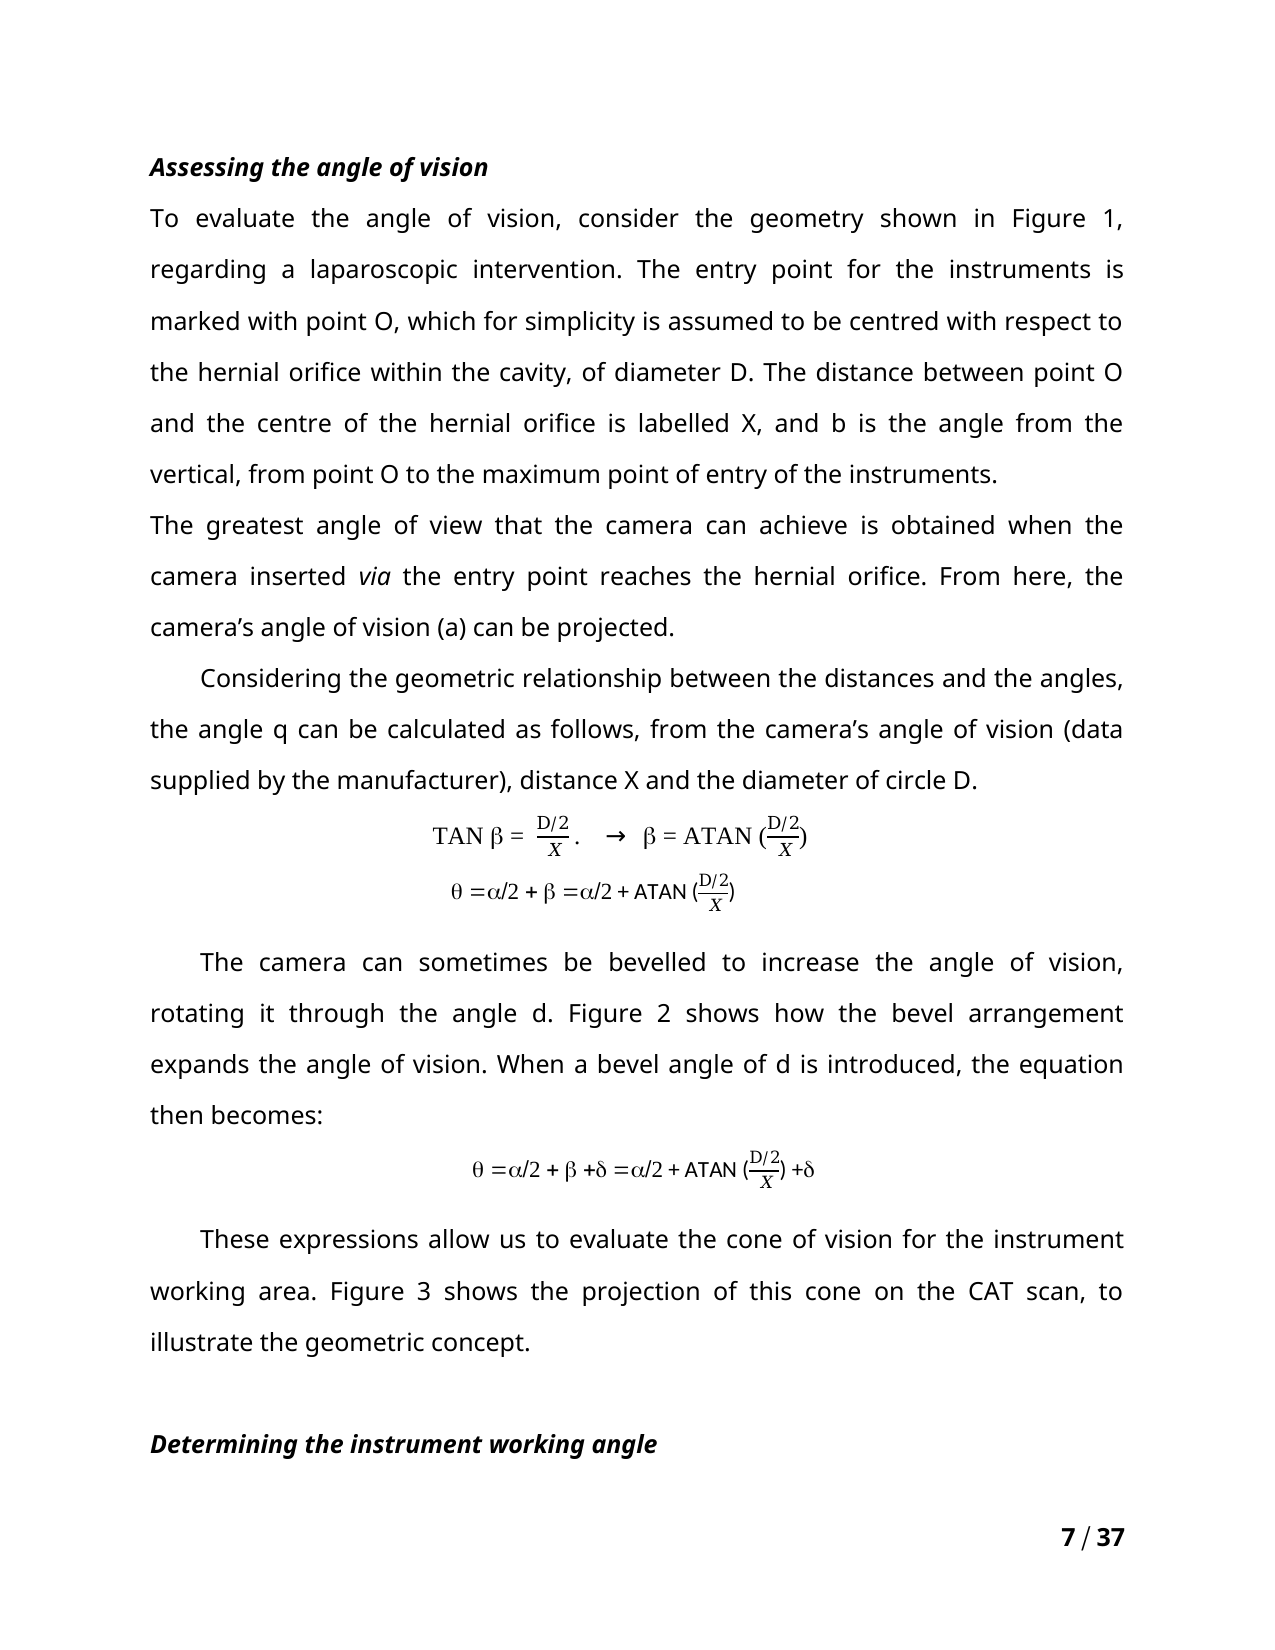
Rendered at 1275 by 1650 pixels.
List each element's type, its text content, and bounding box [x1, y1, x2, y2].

text Considering the geometric relationship between the distances and the angles, the angle q can be calculated as follows, from the camera’s angle of vision (data supplied by the manufacturer), distance X and the diameter of circle D. [150, 660, 1125, 797]
text These expressions allow us to evaluate the cone of vision for the instrument working area. Figure 3 shows the projection of this cone on the CAT scan, to illustrate the geometric concept. [150, 1222, 1125, 1358]
text Assessing the angle of vision [150, 150, 1125, 184]
text The greatest angle of view that the camera can achieve is obtained when the camera inserted via the entry point reaches the hernial orifice. From here, the camera’s angle of vision (a) can be projected. [150, 507, 1125, 643]
text To evaluate the angle of vision, consider the geometry shown in Figure 1, regarding a laparoscopic intervention. The entry point for the instruments is marked with point O, which for simplicity is assumed to be centred with respect to the hernial orifice within the cavity, of diameter D. The distance between point O and the centre of the hernial orifice is labelled X, and b is the angle from the vertical, from point O to the maximum point of entry of the instruments. [150, 201, 1125, 490]
text The camera can sometimes be bevelled to increase the angle of vision, rotating it through the angle d. Figure 2 shows how the bevel arrangement expands the angle of vision. When a bevel angle of d is introduced, the equation then becomes: [150, 944, 1125, 1132]
text Determining the instrument working angle [150, 1426, 1125, 1460]
